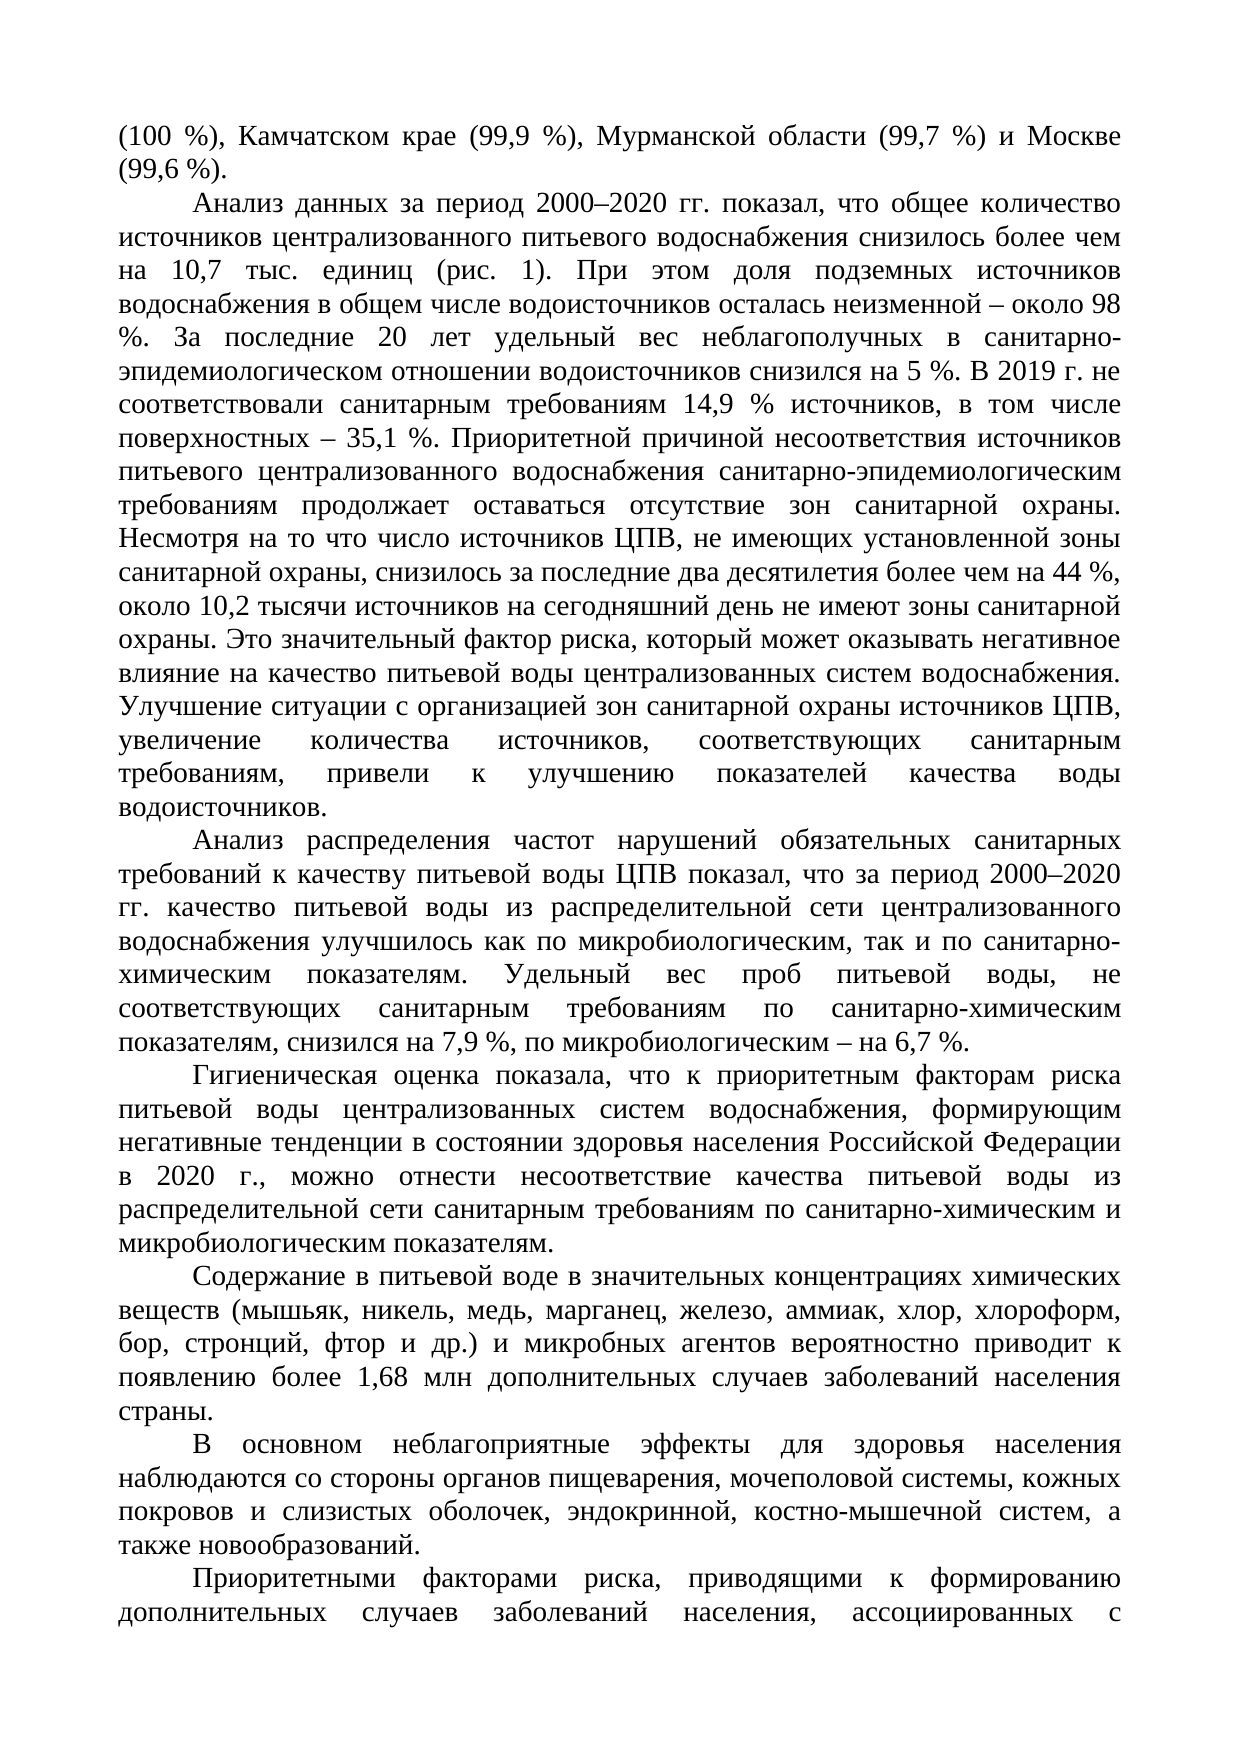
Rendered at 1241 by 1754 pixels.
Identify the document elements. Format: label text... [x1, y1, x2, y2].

text Анализ распределения частот нарушений обязательных санитарных требований к качеству питьевой воды ЦПВ показал, что за период 2000–2020 гг. качество питьевой воды из распределительной сети централизованного водоснабжения улучшилось как по микробиологическим, так и по санитарно-химическим показателям. Удельный вес проб питьевой воды, не соответствующих санитарным требованиям по санитарно-химическим показателям, снизился на 7,9 %, по микробиологическим – на 6,7 %. [118, 822, 1122, 1057]
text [118, 118, 1122, 185]
text Анализ данных за период 2000–2020 гг. показал, что общее количество источников централизованного питьевого водоснабжения снизилось более чем на 10,7 тыс. единиц (рис. 1). При этом доля подземных источников водоснабжения в общем числе водоисточников осталась неизменной – около 98 %. За последние 20 лет удельный вес неблагополучных в санитарно-эпидемиологическом отношении водоисточников снизился на 5 %. В 2019 г. не соответствовали санитарным требованиям 14,9 % источников, в том числе поверхностных – 35,1 %. Приоритетной причиной несоответствия источников питьевого централизованного водоснабжения санитарно-эпидемиологическим требованиям продолжает оставаться отсутствие зон санитарной охраны. Несмотря на то что число источников ЦПВ, не имеющих установленной зоны санитарной охраны, снизилось за последние два десятилетия более чем на 44 %, около 10,2 тысячи источников на сегодняшний день не имеют зоны санитарной охраны. Это значительный фактор риска, который может оказывать негативное влияние на качество питьевой воды централизованных систем водоснабжения. Улучшение ситуации с организацией зон санитарной охраны источников ЦПВ, увеличение количества источников, соответствующих санитарным требованиям, привели к улучшению показателей качества воды водоисточников. [118, 185, 1122, 822]
text Содержание в питьевой воде в значительных концентрациях химических веществ (мышьяк, никель, медь, марганец, железо, аммиак, хлор, хлороформ, бор, стронций, фтор и др.) и микробных агентов вероятностно приводит к появлению более 1,68 млн дополнительных случаев заболеваний населения страны. [118, 1258, 1122, 1426]
text Гигиеническая оценка показала, что к приоритетным факторам риска питьевой воды централизованных систем водоснабжения, формирующим негативные тенденции в состоянии здоровья населения Российской Федерации в 2020 г., можно отнести несоответствие качества питьевой воды из распределительной сети санитарным требованиям по санитарно-химическим и микробиологическим показателям. [118, 1057, 1122, 1258]
text В основном неблагоприятные эффекты для здоровья населения наблюдаются со стороны органов пищеварения, мочеполовой системы, кожных покровов и слизистых оболочек, эндокринной, костно-мышечной систем, а также новообразований. [118, 1426, 1122, 1560]
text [118, 1560, 1122, 1627]
